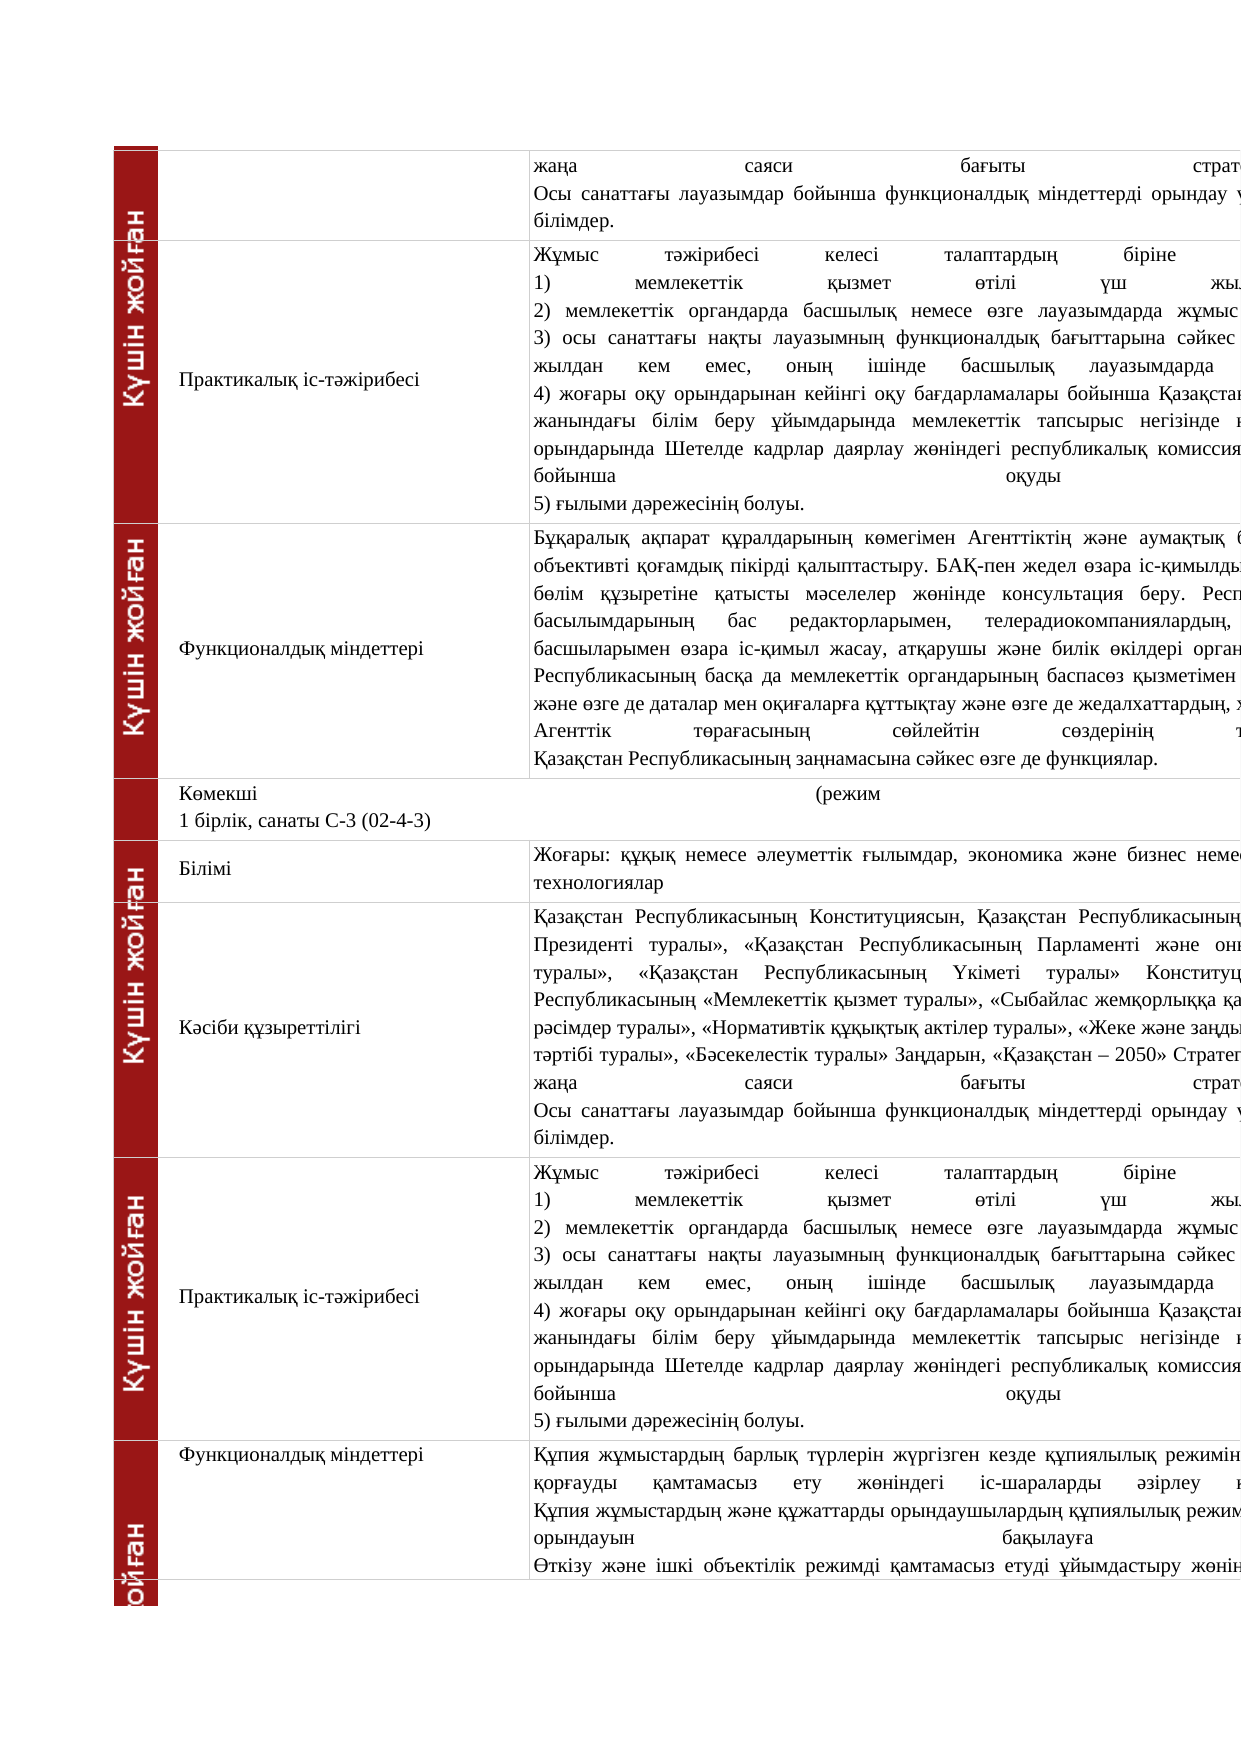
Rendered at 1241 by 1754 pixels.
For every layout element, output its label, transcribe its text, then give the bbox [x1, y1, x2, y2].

table_cell Жұмыс тәжірибесі келесі талаптардың біріне сәйкес болуы тиіс: 1) мемлекеттік қызмет өтілі үш жылдан кем емес; 2) мемлекеттік органдарда басшылық немесе өзге лауазымдарда жұмыс өтілі екі жылдан кем емес; 3) осы санаттағы нақты лауазымның функционалдық бағыттарына сәйкес облыстарда жұмыс өтілі төрт жылдан кем емес, оның ішінде басшылық лауазымдарда екі жылдан кем емес; 4) жоғары оқу орындарынан кейінгі оқу бағдарламалары бойынша Қазақстан Республикасының Президенті жанындағы білім беру ұйымдарында мемлекеттік тапсырыс негізінде немесе шетелдің жоғары оқу орындарында Шетелде кадрлар даярлау жөніндегі республикалық комиссия бекітетін басым мамандықтар бойынша оқуды аяқтауы; 5) ғылыми дәрежесінің болуы. [530, 1158, 1240, 1439]
table_cell Бұқаралық ақпарат құралдарының көмегімен Агенттіктің және аумақтық бөлімшелердің қызметі туралы объективті қоғамдық пікірді қалыптастыру. БАҚ-пен жедел өзара іс-қимылды ұйымдастыру, БАҚ өкілдеріне бөлім құзыретіне қатысты мәселелер жөнінде консультация беру. Республикалық мерзімді баспасөз басылымдарының бас редакторларымен, телерадиокомпаниялардың, ақпараттық агенттіктердің басшыларымен өзара іс-қимыл жасау, атқарушы және билік өкілдері органдарының, сондай-ақ Қазақстан Республикасының басқа да мемлекеттік органдарының баспасөз қызметімен өзара іс-қимыл жасау. Айтулы және өзге де даталар мен оқиғаларға құттықтау және өзге де жедалхаттардың, хаттардың мәтіндерін дайындау, Агенттік төрағасының сөйлейтін сөздерінің тезистерін редакциялау. Қазақстан Республикасының заңнамасына сәйкес өзге де функциялар. [530, 524, 1240, 778]
table_cell Білімі [114, 841, 529, 902]
table_cell Практикалық іс-тәжірибесі [114, 241, 529, 522]
table_cell Кәсіби құзыреттілігі [114, 903, 529, 1157]
table_cell Жұмыс тәжірибесі келесі талаптардың біріне сәйкес болуы тиіс: 1) мемлекеттік қызмет өтілі үш жылдан кем емес; 2) мемлекеттік органдарда басшылық немесе өзге лауазымдарда жұмыс өтілі екі жылдан кем емес; 3) осы санаттағы нақты лауазымның функционалдық бағыттарына сәйкес облыстарда жұмыс өтілі төрт жылдан кем емес, оның ішінде басшылық лауазымдарда екі жылдан кем емес; 4) жоғары оқу орындарынан кейінгі оқу бағдарламалары бойынша Қазақстан Республикасының Президенті жанындағы білім беру ұйымдарында мемлекеттік тапсырыс негізінде немесе шетелдің жоғары оқу орындарында Шетелде кадрлар даярлау жөніндегі республикалық комиссия бекітетін басым мамандықтар бойынша оқуды аяқтауы; 5) ғылыми дәрежесінің болуы. [530, 241, 1240, 522]
picture [114, 146, 158, 150]
picture [114, 1580, 158, 1606]
table_cell Көмекші (режим бойынша) 1 бірлік, санаты С-3 (02-4-3) [114, 779, 1240, 839]
table_cell Кәсіби құзыреттілігі [114, 151, 529, 239]
table_cell Практикалық іс-тәжірибесі [114, 1158, 529, 1439]
table_cell Жоғары: құқық немесе әлеуметтік ғылымдар, экономика және бизнес немесе техникалық ғылымдар және технологиялар [530, 841, 1240, 902]
table_cell Функционалдық міндеттері [114, 1441, 529, 1578]
table_cell Функционалдық міндеттері [114, 524, 529, 778]
